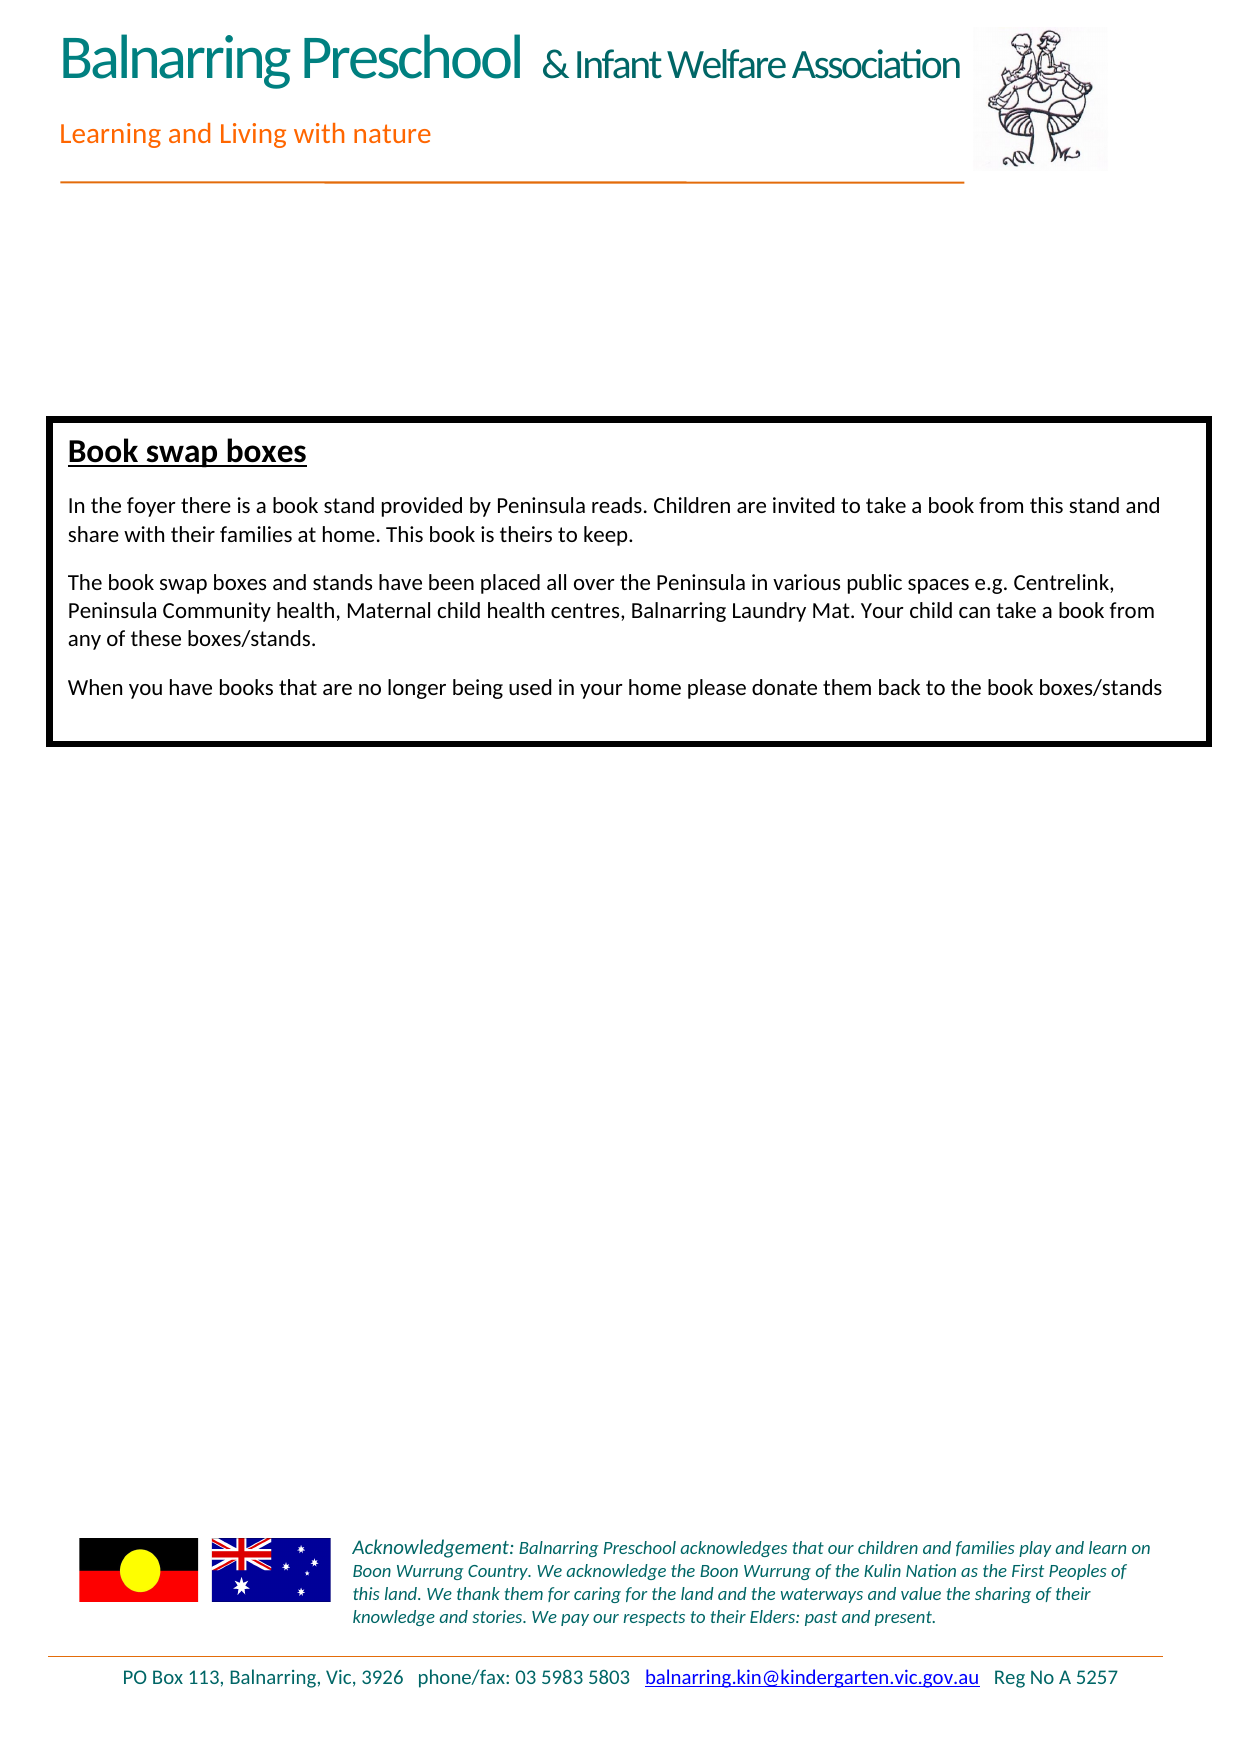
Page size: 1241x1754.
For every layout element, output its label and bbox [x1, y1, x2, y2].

picture [972, 27, 1109, 171]
picture [79, 1538, 199, 1602]
picture [211, 1538, 331, 1602]
